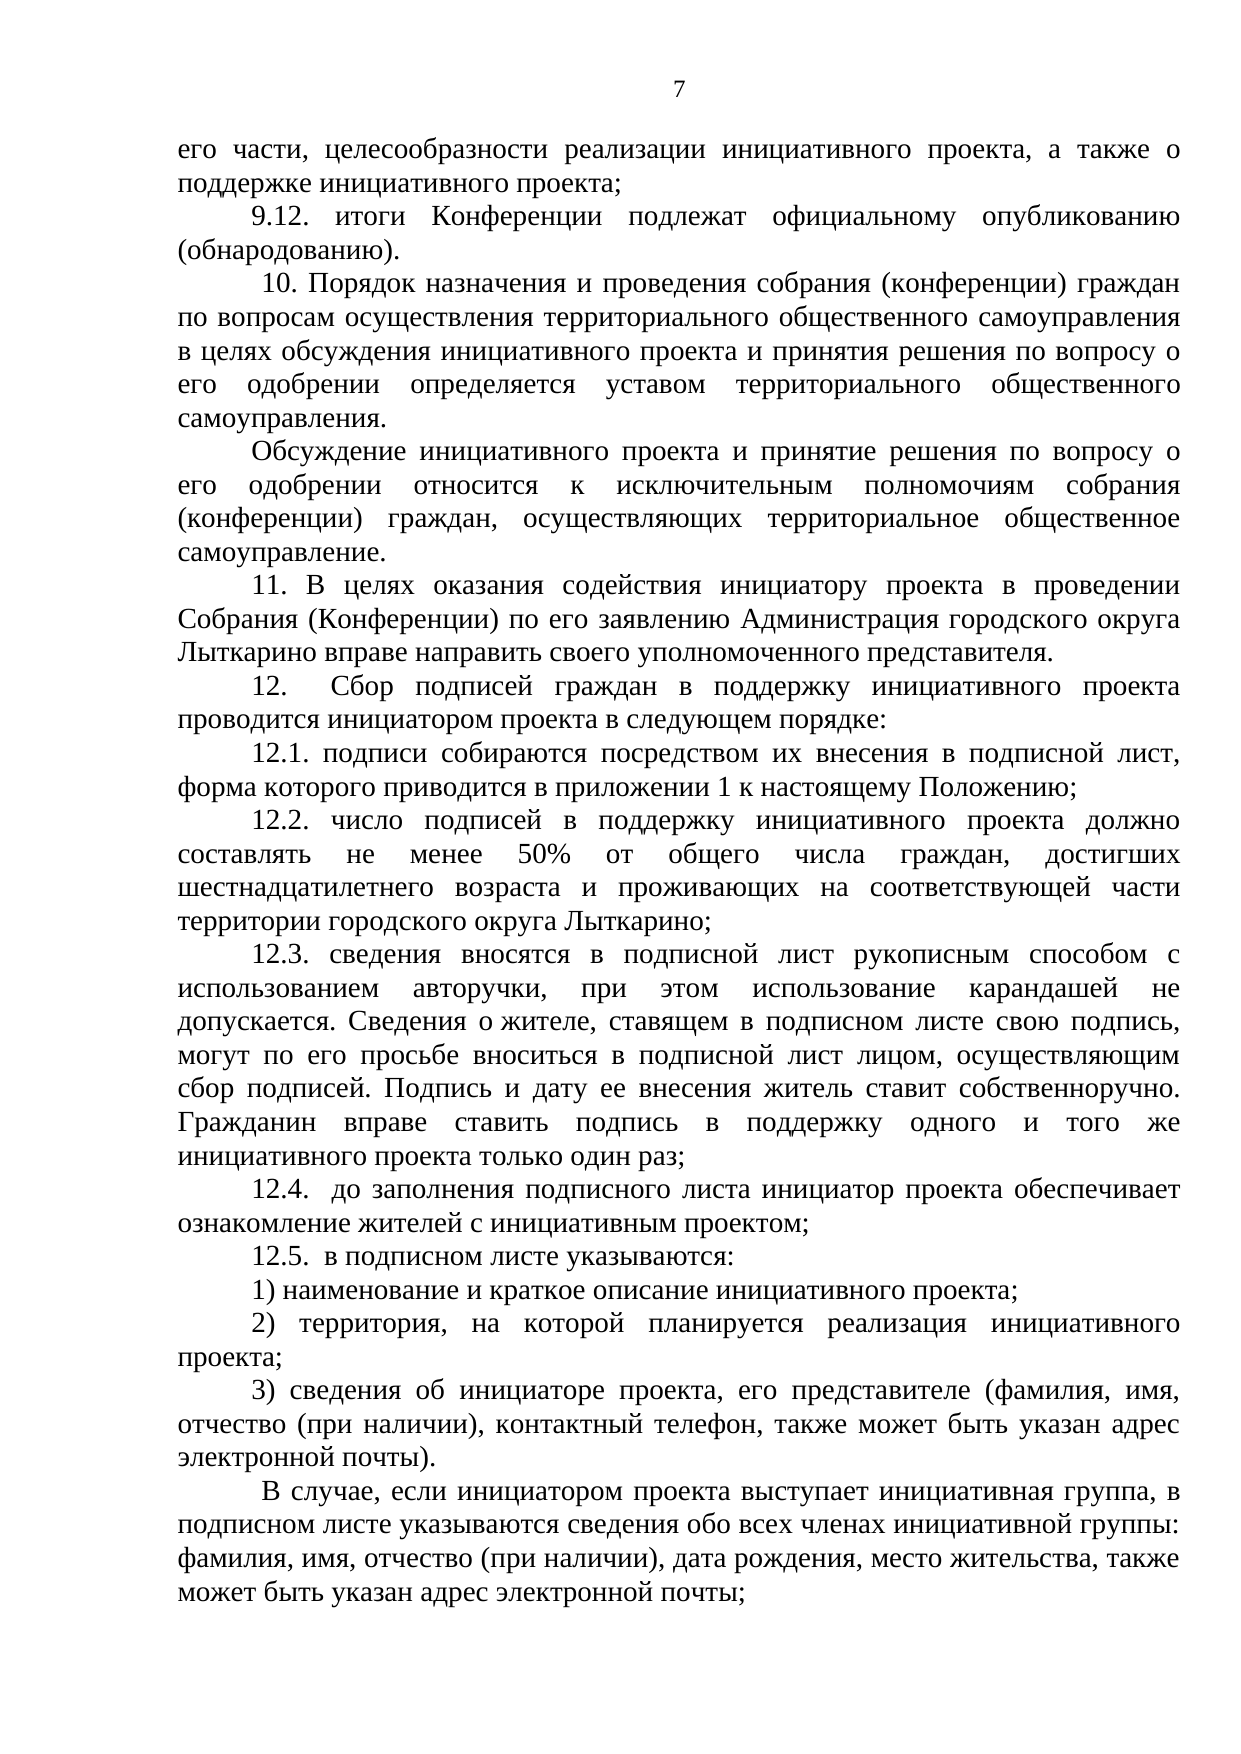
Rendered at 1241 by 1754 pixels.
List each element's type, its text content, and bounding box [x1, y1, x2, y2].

list 1) наименование и краткое описание инициативного проекта; [177, 1272, 1181, 1305]
text 10. Порядок назначения и проведения собрания (конференции) граждан по вопросам осуществления территориального общественного самоуправления в целях обсуждения инициативного проекта и принятия решения по вопросу о его одобрении определяется уставом территориального общественного самоуправления. [177, 266, 1181, 433]
list 12.2. число подписей в поддержку инициативного проекта должно составлять не менее 50% от общего числа граждан, достигших шестнадцатилетнего возраста и проживающих на соответствующей части территории городского округа Лыткарино; [177, 802, 1181, 936]
text 12. Сбор подписей граждан в поддержку инициативного проекта проводится инициатором проекта в следующем порядке: [177, 668, 1181, 735]
text 11. В целях оказания содействия инициатору проекта в проведении Собрания (Конференции) по его заявлению Администрация городского округа Лыткарино вправе направить своего уполномоченного представителя. [177, 567, 1181, 668]
list 12.4. до заполнения подписного листа инициатор проекта обеспечивает ознакомление жителей с инициативным проектом; [177, 1171, 1181, 1238]
list 12.1. подписи собираются посредством их внесения в подписной лист, форма которого приводится в приложении 1 к настоящему Положению; [177, 735, 1181, 802]
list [177, 131, 1181, 198]
text Обсуждение инициативного проекта и принятие решения по вопросу о его одобрении относится к исключительным полномочиям собрания (конференции) граждан, осуществляющих территориальное общественное самоуправление. [177, 433, 1181, 567]
list 12.3. сведения вносятся в подписной лист рукописным способом с использованием авторучки, при этом использование карандашей не допускается. Сведения о жителе, ставящем в подписном листе свою подпись, могут по его просьбе вноситься в подписной лист лицом, осуществляющим сбор подписей. Подпись и дату ее внесения житель ставит собственноручно. Гражданин вправе ставить подпись в поддержку одного и того же инициативного проекта только один раз; [177, 936, 1181, 1171]
text 3) сведения об инициаторе проекта, его представителе (фамилия, имя, отчество (при наличии), контактный телефон, также может быть указан адрес электронной почты). [177, 1372, 1181, 1473]
list 12.5. в подписном листе указываются: [177, 1238, 1181, 1272]
list 9.12. итоги Конференции подлежат официальному опубликованию (обнародованию). [177, 198, 1181, 266]
text 2) территория, на которой планируется реализация инициативного проекта; [177, 1305, 1181, 1372]
list В случае, если инициатором проекта выступает инициативная группа, в подписном листе указываются сведения обо всех членах инициативной группы: фамилия, имя, отчество (при наличии), дата рождения, место жительства, также может быть указан адрес электронной почты; [177, 1473, 1181, 1607]
